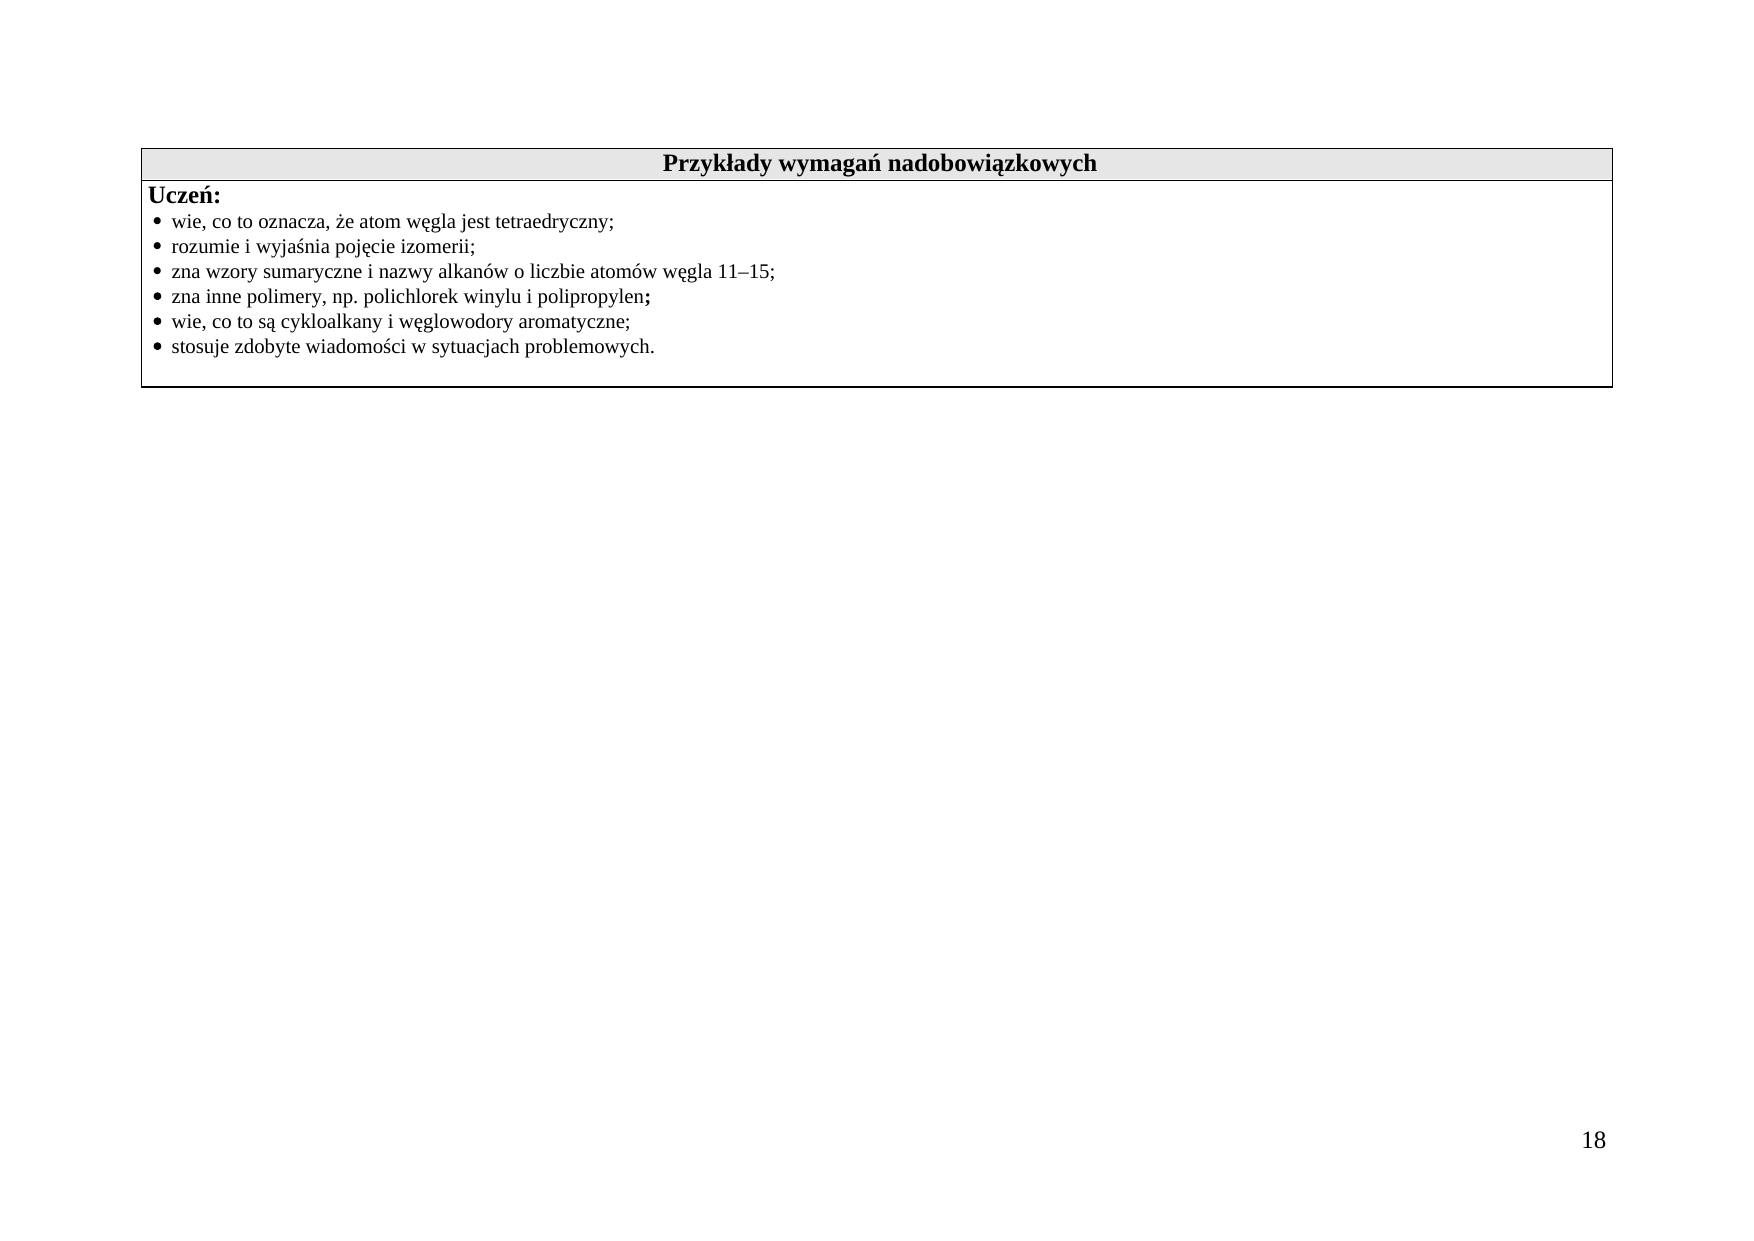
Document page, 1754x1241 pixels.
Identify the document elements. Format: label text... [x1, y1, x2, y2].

table_cell Uczeń: wie, co to oznacza, że atom węgla jest tetraedryczny; rozumie i wyjaśnia pojęcie izomerii; zna wzory sumaryczne i nazwy alkanów o liczbie atomów węgla 11–15; zna inne polimery, np. polichlorek winylu i polipropylen; wie, co to są cykloalkany i węglowodory aromatyczne; stosuje zdobyte wiadomości w sytuacjach problemowych. [142, 181, 1612, 386]
table_cell Przykłady wymagań nadobowiązkowych [142, 149, 1612, 179]
